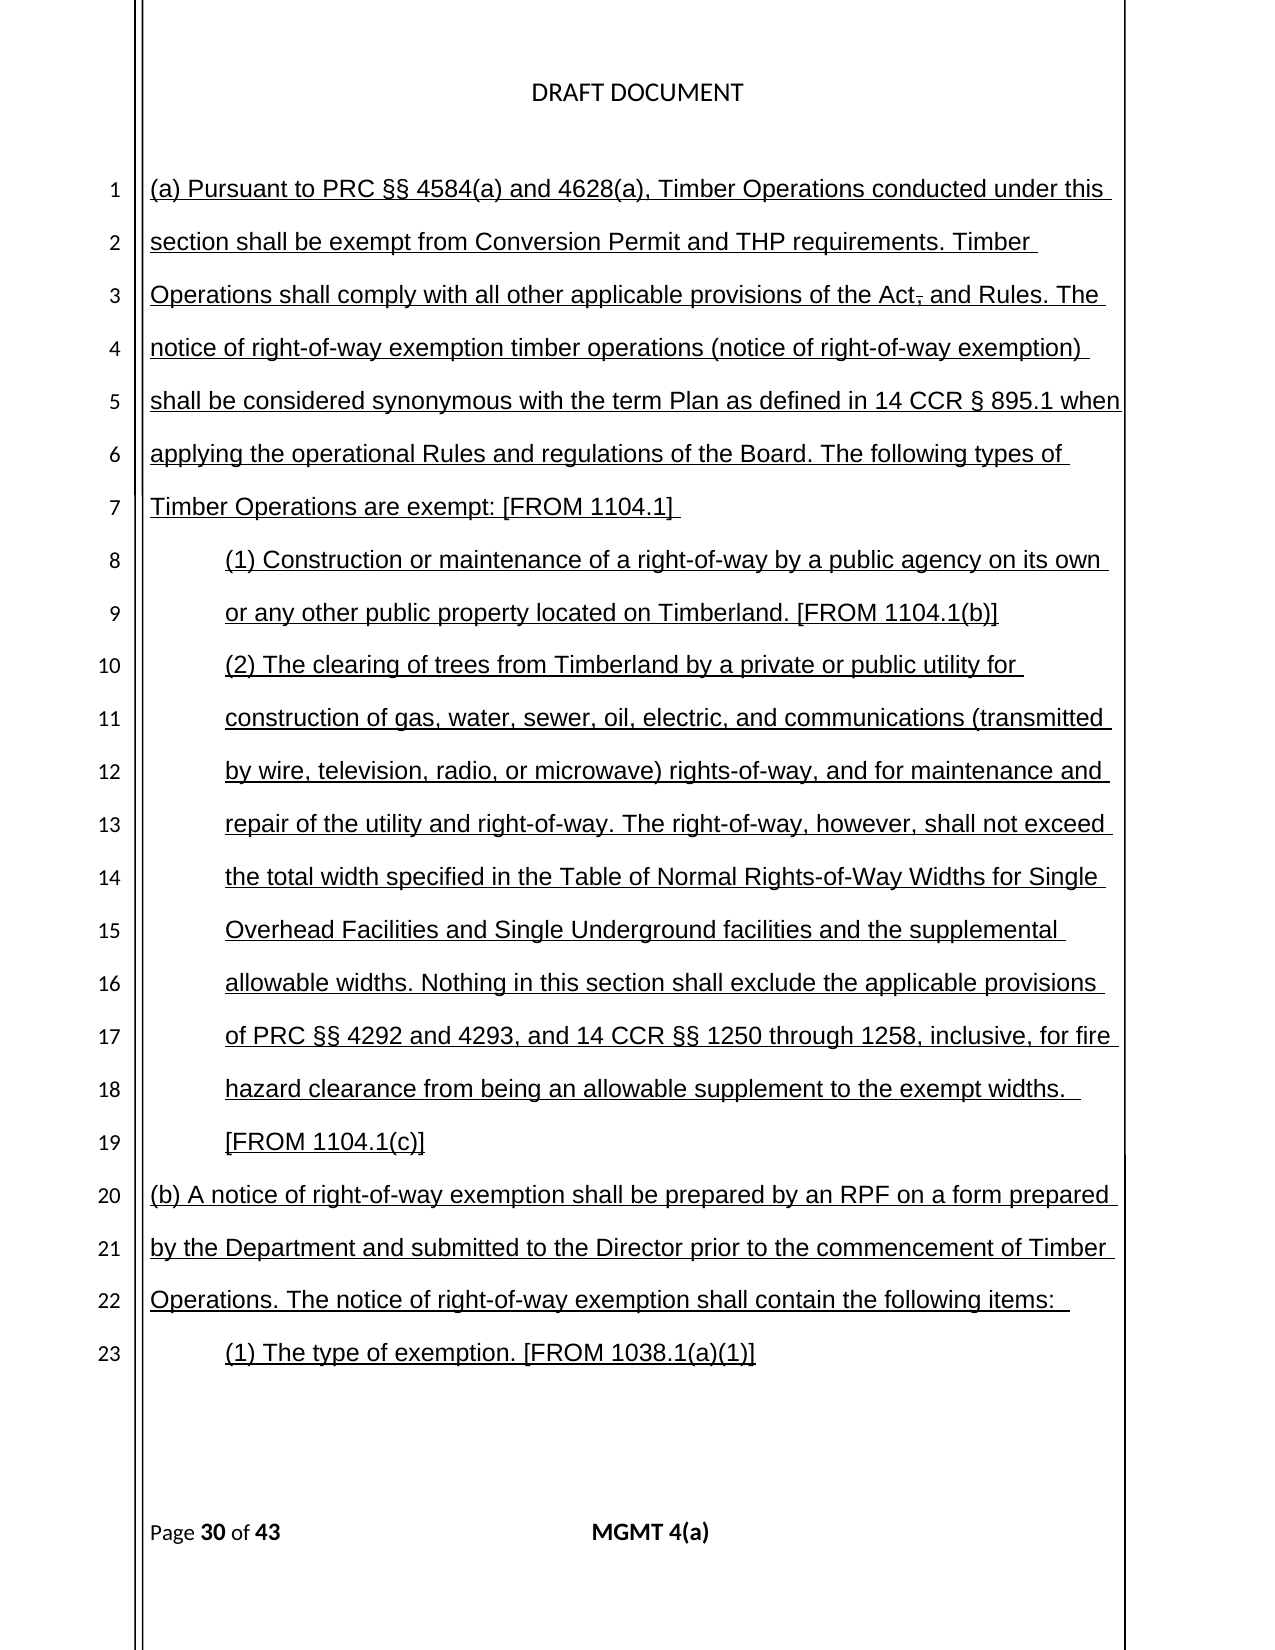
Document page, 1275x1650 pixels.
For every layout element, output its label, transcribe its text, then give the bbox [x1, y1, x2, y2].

text (1) Construction or maintenance of a right-of-way by a public agency on its own or any other public property located on Timberland. [FROM 1104.1(b)] [225, 520, 1125, 626]
text (1) The type of exemption. [FROM 1038.1(a)(1)] [150, 1314, 1125, 1367]
text (2) The clearing of trees from Timberland by a private or public utility for construction of gas, water, sewer, oil, electric, and communications (transmitted by wire, television, radio, or microwave) rights-of-way, and for maintenance and repair of the utility and right-of-way. The right-of-way, however, shall not exceed the total width specified in the Table of Normal Rights-of-Way Widths for Single Overhead Facilities and Single Underground facilities and the supplemental allowable widths. Nothing in this section shall exclude the applicable provisions of PRC §§ 4292 and 4293, and 14 CCR §§ 1250 through 1258, inclusive, for fire hazard clearance from being an allowable supplement to the exempt widths. [FROM 1104.1(c)] [225, 626, 1125, 1155]
text (b) A notice of right-of-way exemption shall be prepared by an RPF on a form prepared by the Department and submitted to the Director prior to the commencement of Timber Operations. The notice of right-of-way exemption shall contain the following items: [150, 1155, 1125, 1314]
text (a) Pursuant to PRC §§ 4584(a) and 4628(a), Timber Operations conducted under this section shall be exempt from Conversion Permit and THP requirements. Timber Operations shall comply with all other applicable provisions of the Act, and Rules. The notice of right-of-way exemption timber operations (notice of right-of-way exemption) shall be considered synonymous with the term Plan as defined in 14 CCR § 895.1 when applying the operational Rules and regulations of the Board. The following types of Timber Operations are exempt: [FROM 1104.1] [150, 150, 1125, 520]
